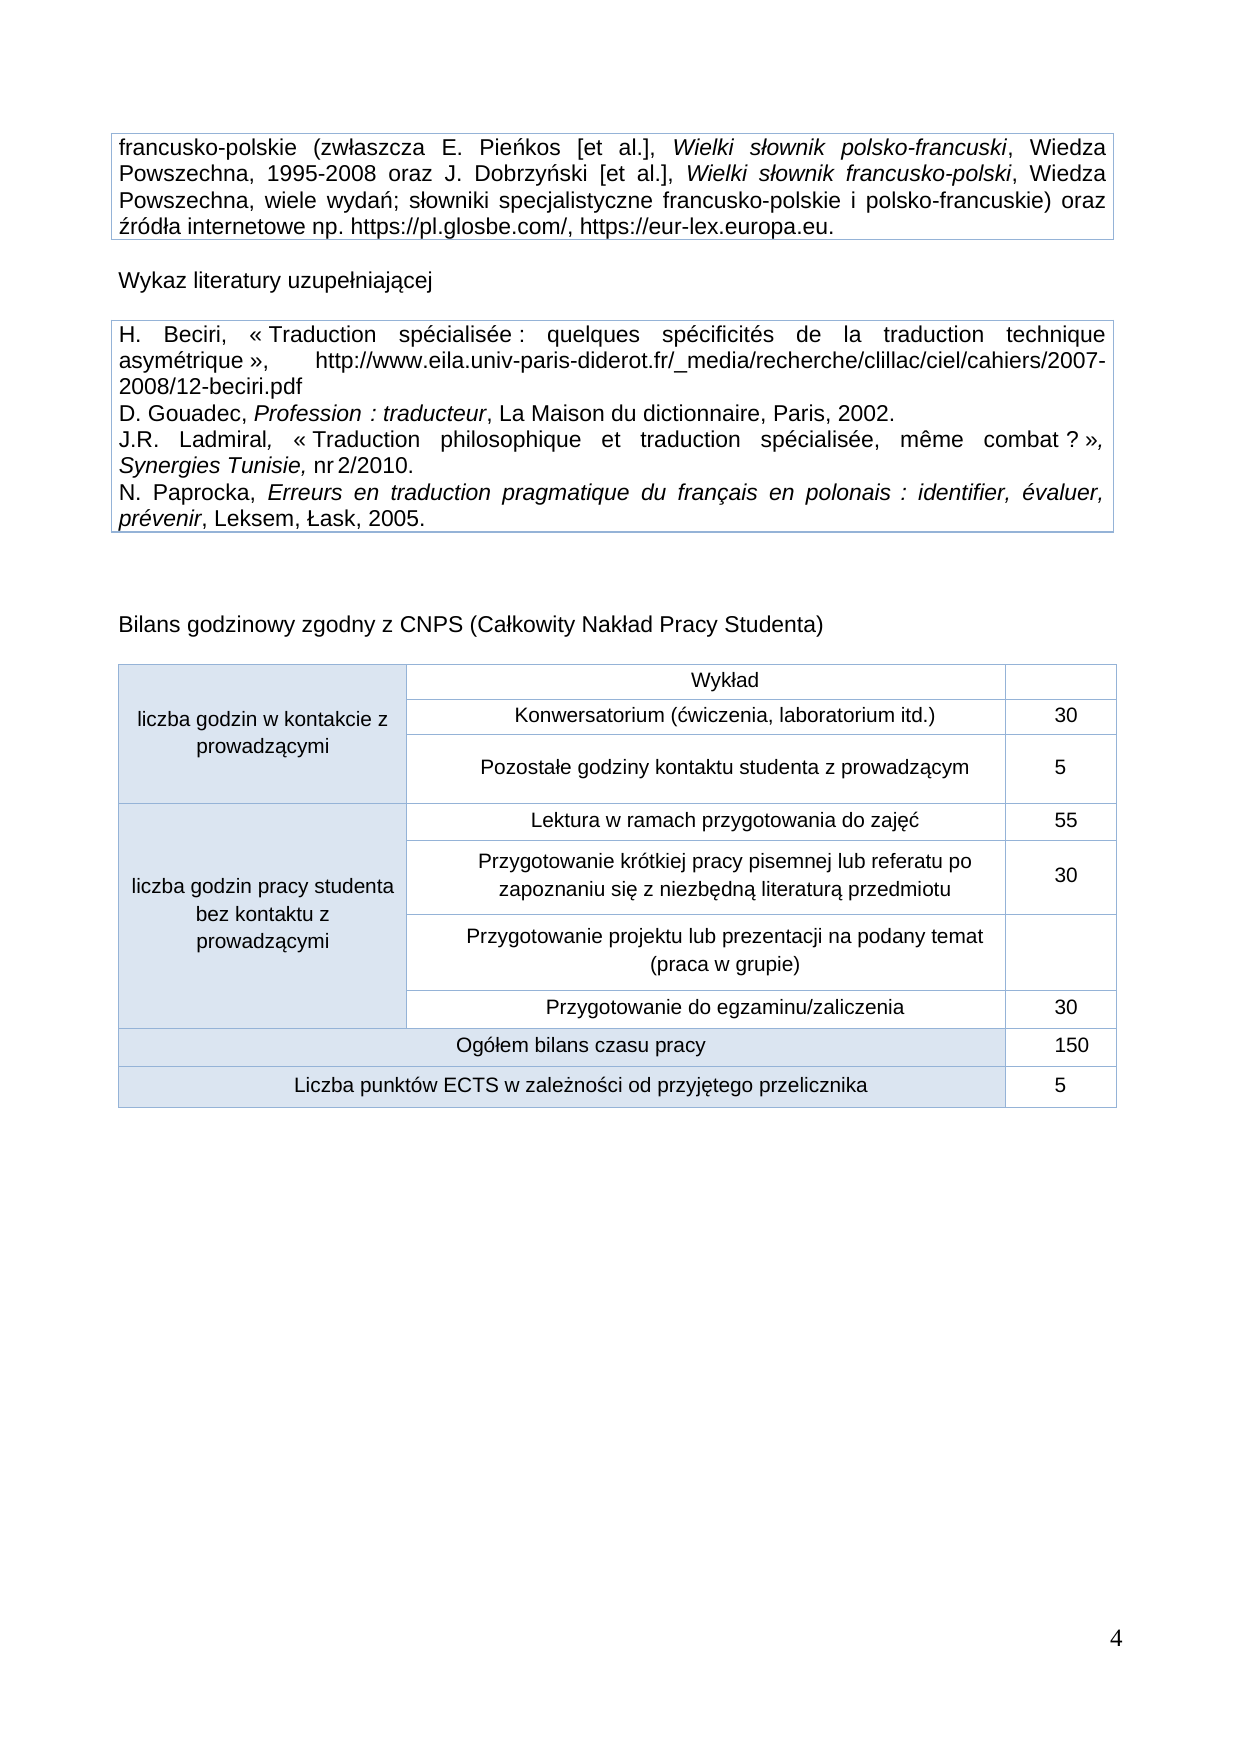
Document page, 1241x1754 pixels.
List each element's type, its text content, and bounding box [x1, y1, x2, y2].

table_cell Przygotowanie krótkiej pracy pisemnej lub referatu po zapoznaniu się z niezbędną literaturą przedmiotu [407, 841, 1005, 913]
table_cell Ogółem bilans czasu pracy [119, 1029, 1005, 1066]
text Bilans godzinowy zgodny z CNPS (Całkowity Nakład Pracy Studenta) [118, 611, 1122, 638]
table_header [1006, 665, 1116, 699]
table_cell Lektura w ramach przygotowania do zajęć [407, 804, 1005, 839]
table_cell liczba godzin pracy studenta bez kontaktu z prowadzącymi [119, 804, 406, 1028]
table_cell 55 [1006, 804, 1116, 839]
table_cell Liczba punktów ECTS w zależności od przyjętego przelicznika [119, 1067, 1005, 1107]
table_cell 30 [1006, 700, 1116, 733]
table_cell Przygotowanie do egzaminu/zaliczenia [407, 991, 1005, 1028]
table_cell 5 [1006, 1067, 1116, 1107]
table_cell 30 [1006, 991, 1116, 1028]
table_cell [1006, 915, 1116, 990]
table_header Wykład [407, 665, 1005, 699]
table_header liczba godzin w kontakcie z prowadzącymi [119, 665, 406, 803]
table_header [112, 134, 1113, 239]
table_cell Konwersatorium (ćwiczenia, laboratorium itd.) [407, 700, 1005, 733]
table_cell 150 [1006, 1029, 1116, 1066]
table_header H. Beciri, « Traduction spécialisée : quelques spécificités de la traduction technique asymétrique », http://www.eila.univ-paris-diderot.fr/_media/recherche/clillac/ciel/cahiers/2007-2008/12-beciri.pdf D. Gouadec, Profession : traducteur, La Maison du dictionnaire, Paris, 2002. J.R. Ladmiral, « Traduction philosophique et traduction spécialisée, même combat ? », Synergies Tunisie, nr 2/2010. N. Paprocka, Erreurs en traduction pragmatique du français en polonais : identifier, évaluer, prévenir, Leksem, Łask, 2005. [112, 321, 1113, 531]
table_cell Pozostałe godziny kontaktu studenta z prowadzącym [407, 735, 1005, 803]
table_cell 30 [1006, 841, 1116, 913]
table_cell Przygotowanie projektu lub prezentacji na podany temat (praca w grupie) [407, 915, 1005, 990]
table_cell 5 [1006, 735, 1116, 803]
text Wykaz literatury uzupełniającej [118, 267, 1122, 293]
